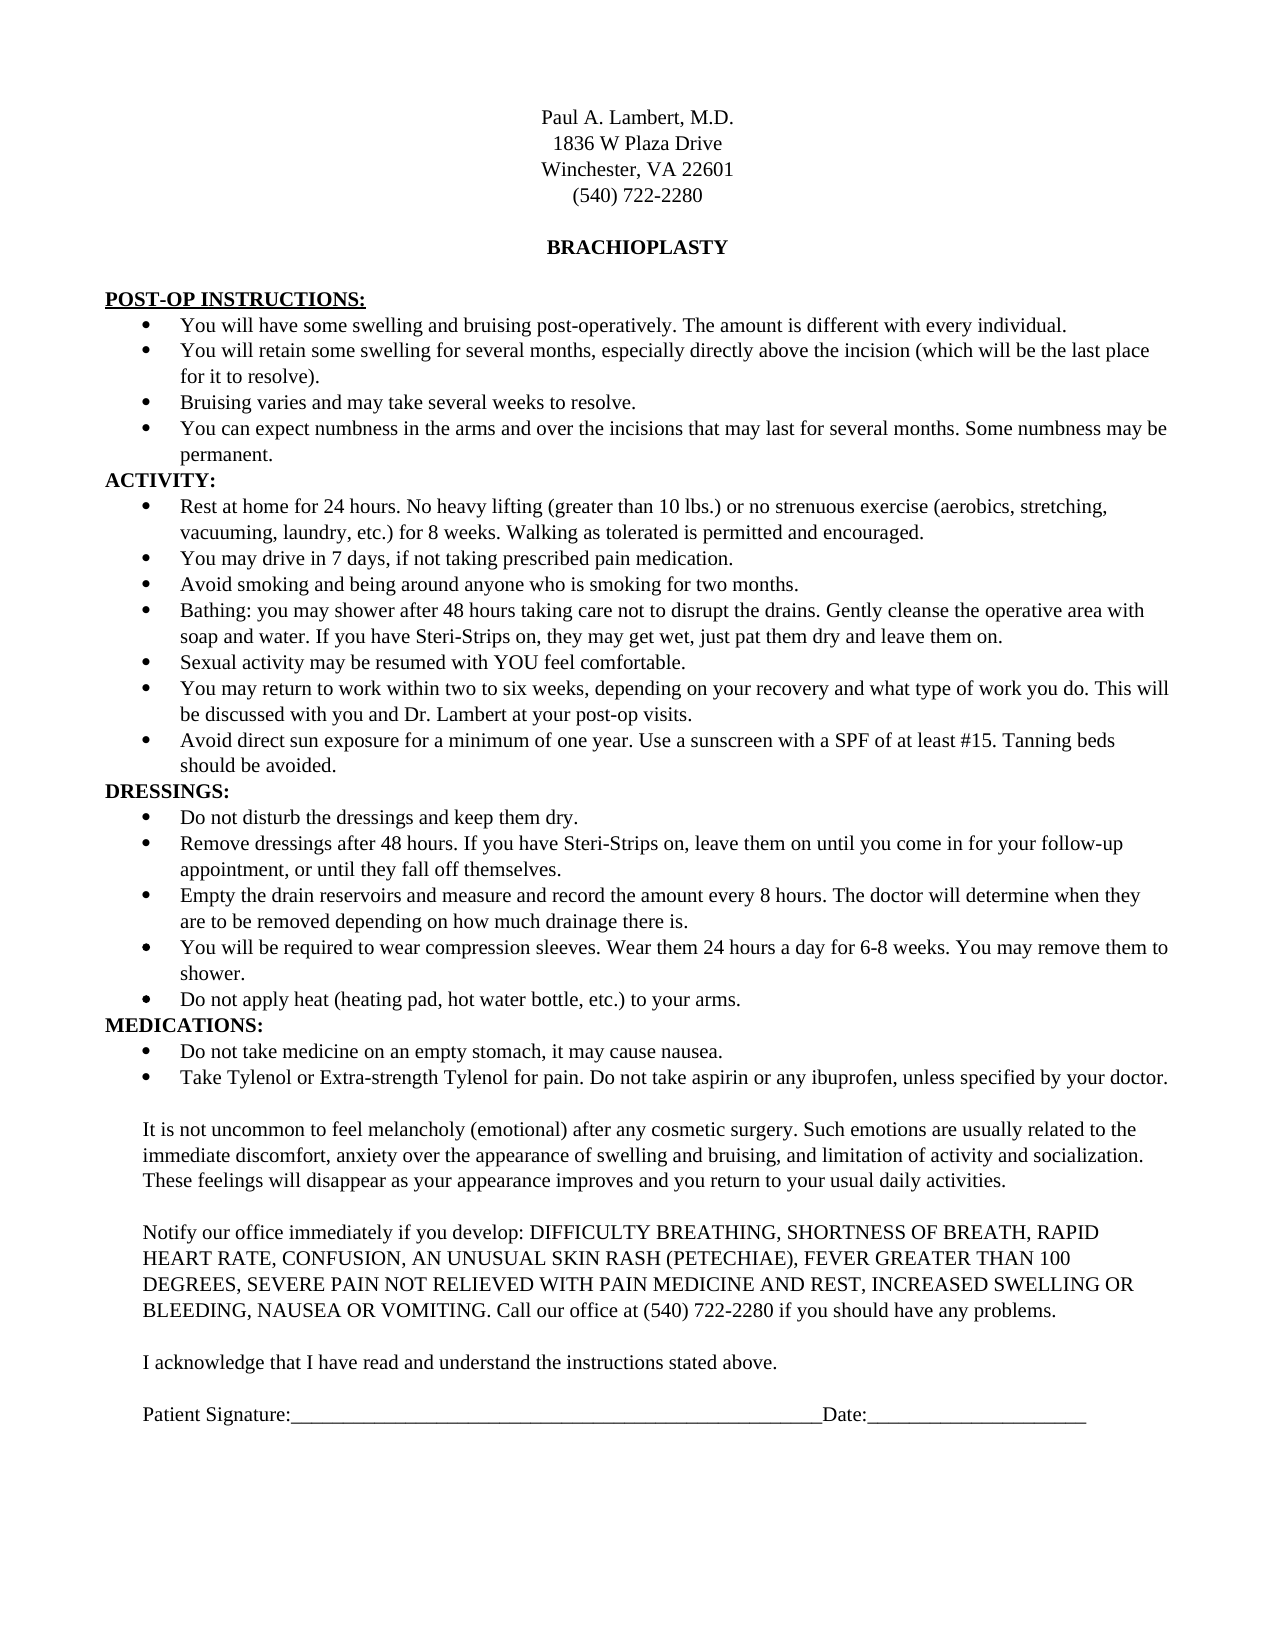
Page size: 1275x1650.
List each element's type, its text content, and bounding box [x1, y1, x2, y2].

list You will have some swelling and bruising post-operatively. The amount is different with every individual. [142, 312, 1170, 337]
list Empty the drain reservoirs and measure and record the amount every 8 hours. The doctor will determine when they are to be removed depending on how much drainage there is. [142, 883, 1170, 933]
list Avoid direct sun exposure for a minimum of one year. Use a sunscreen with a SPF of at least #15. Tanning beds should be avoided. [142, 727, 1170, 777]
list Bathing: you may shower after 48 hours taking care not to disrupt the drains. Gently cleanse the operative area with soap and water. If you have Steri-Strips on, they may get wet, just pat them dry and leave them on. [142, 598, 1170, 648]
list You may return to work within two to six weeks, depending on your recovery and what type of work you do. This will be discussed with you and Dr. Lambert at your post-op visits. [142, 676, 1170, 726]
text Patient Signature:___________________________________________________Date:_____________________ [142, 1402, 1170, 1426]
list Bruising varies and may take several weeks to resolve. [142, 390, 1170, 414]
text (540) 722-2280 [105, 183, 1170, 207]
list You will retain some swelling for several months, especially directly above the incision (which will be the last place for it to resolve). [142, 338, 1170, 388]
list Rest at home for 24 hours. No heavy lifting (greater than 10 lbs.) or no strenuous exercise (aerobics, stretching, vacuuming, laundry, etc.) for 8 weeks. Walking as tolerated is permitted and encouraged. [142, 494, 1170, 544]
list You can expect numbness in the arms and over the incisions that may last for several months. Some numbness may be permanent. [142, 416, 1170, 466]
text MEDICATIONS: [105, 1013, 1170, 1037]
list Do not take medicine on an empty stomach, it may cause nausea. [142, 1039, 1170, 1063]
list You will be required to wear compression sleeves. Wear them 24 hours a day for 6-8 weeks. You may remove them to shower. [142, 935, 1170, 985]
list Sexual activity may be resumed with YOU feel comfortable. [142, 650, 1170, 674]
text POST-OP INSTRUCTIONS: [105, 287, 1170, 311]
list You may drive in 7 days, if not taking prescribed pain medication. [142, 546, 1170, 570]
text BRACHIOPLASTY [105, 235, 1170, 259]
text 1836 W Plaza Drive [105, 131, 1170, 155]
list Avoid smoking and being around anyone who is smoking for two months. [142, 572, 1170, 596]
text Winchester, VA 22601 [105, 157, 1170, 181]
list Do not disturb the dressings and keep them dry. [142, 805, 1170, 829]
text Paul A. Lambert, M.D. [105, 105, 1170, 129]
list Take Tylenol or Extra-strength Tylenol for pain. Do not take aspirin or any ibuprofen, unless specified by your doctor. [142, 1065, 1170, 1089]
text ACTIVITY: [105, 468, 1170, 492]
text I acknowledge that I have read and understand the instructions stated above. [142, 1350, 1170, 1374]
text DRESSINGS: [105, 779, 1170, 803]
text Notify our office immediately if you develop: DIFFICULTY BREATHING, SHORTNESS OF BREATH, RAPID HEART RATE, CONFUSION, AN UNUSUAL SKIN RASH (PETECHIAE), FEVER GREATER THAN 100 DEGREES, SEVERE PAIN NOT RELIEVED WITH PAIN MEDICINE AND REST, INCREASED SWELLING OR BLEEDING, NAUSEA OR VOMITING. Call our office at (540) 722-2280 if you should have any problems. [142, 1220, 1170, 1322]
list Remove dressings after 48 hours. If you have Steri-Strips on, leave them on until you come in for your follow-up appointment, or until they fall off themselves. [142, 831, 1170, 881]
text It is not uncommon to feel melancholy (emotional) after any cosmetic surgery. Such emotions are usually related to the immediate discomfort, anxiety over the appearance of swelling and bruising, and limitation of activity and socialization. These feelings will disappear as your appearance improves and you return to your usual daily activities. [142, 1117, 1170, 1192]
list Do not apply heat (heating pad, hot water bottle, etc.) to your arms. [142, 987, 1170, 1011]
